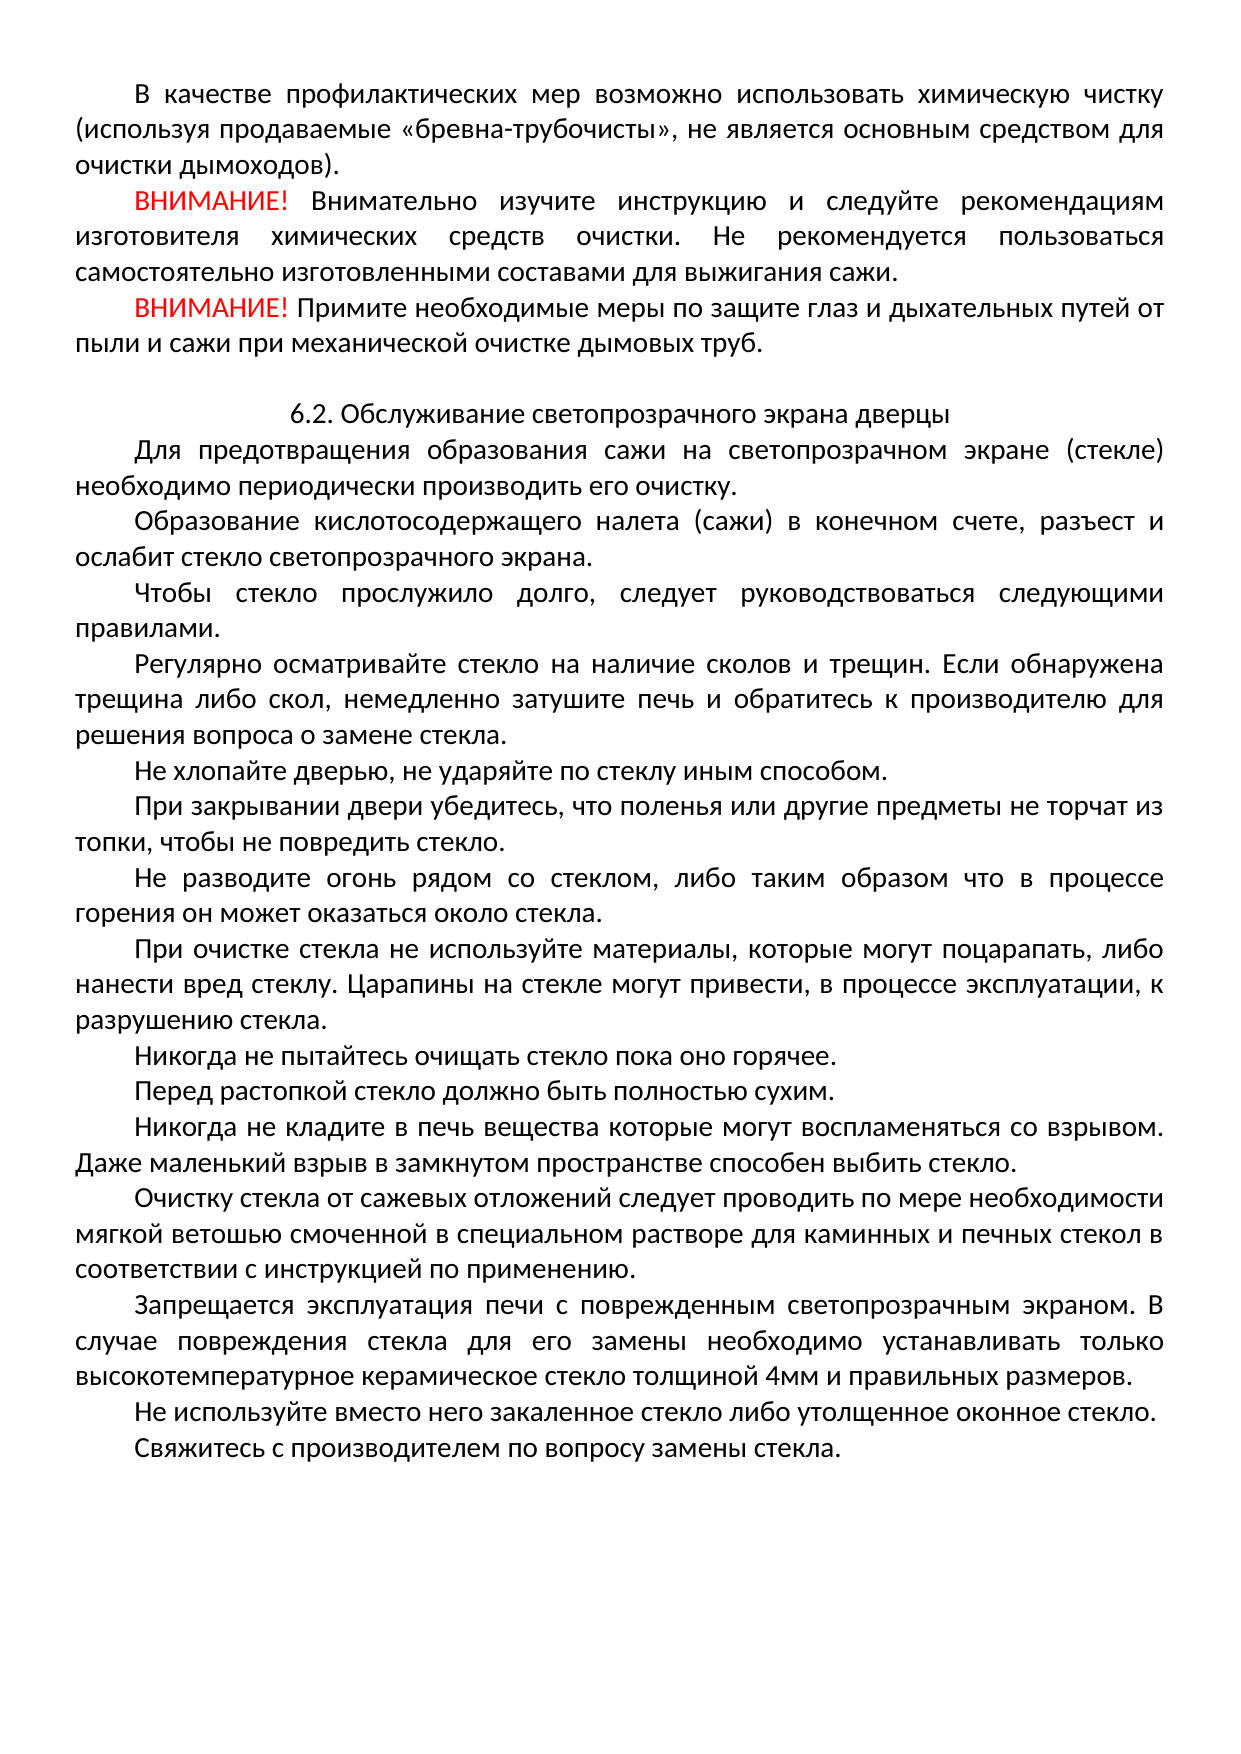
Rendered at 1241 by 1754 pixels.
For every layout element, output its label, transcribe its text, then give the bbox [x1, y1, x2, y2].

text При закрывании двери убедитесь, что поленья или другие предметы не торчат из топки, чтобы не повредить стекло. [75, 787, 1165, 859]
text В качестве профилактических мер возможно использовать химическую чистку (используя продаваемые «бревна-трубочисты», не является основным средством для очистки дымоходов). [75, 75, 1165, 182]
text Никогда не кладите в печь вещества которые могут воспламеняться со взрывом. Даже маленький взрыв в замкнутом пространстве способен выбить стекло. [75, 1108, 1165, 1179]
text Чтобы стекло прослужило долго, следует руководствоваться следующими правилами. [75, 574, 1165, 645]
text Никогда не пытайтесь очищать стекло пока оно горячее. [75, 1037, 1165, 1072]
text Свяжитесь с производителем по вопросу замены стекла. [75, 1429, 1165, 1464]
text ВНИМАНИЕ! Внимательно изучите инструкцию и следуйте рекомендациям изготовителя химических средств очистки. Не рекомендуется пользоваться самостоятельно изготовленными составами для выжигания сажи. [75, 182, 1165, 289]
text Для предотвращения образования сажи на светопрозрачном экране (стекле) необходимо периодически производить его очистку. [75, 431, 1165, 502]
text Образование кислотосодержащего налета (сажи) в конечном счете, разъест и ослабит стекло светопрозрачного экрана. [75, 502, 1165, 574]
text При очистке стекла не используйте материалы, которые могут поцарапать, либо нанести вред стеклу. Царапины на стекле могут привести, в процессе эксплуатации, к разрушению стекла. [75, 930, 1165, 1037]
text ВНИМАНИЕ! Примите необходимые меры по защите глаз и дыхательных путей от пыли и сажи при механической очистке дымовых труб. [75, 289, 1165, 360]
text Запрещается эксплуатация печи с поврежденным светопрозрачным экраном. В случае повреждения стекла для его замены необходимо устанавливать только высокотемпературное керамическое стекло толщиной 4мм и правильных размеров. [75, 1286, 1165, 1393]
text Не хлопайте дверью, не ударяйте по стеклу иным способом. [75, 752, 1165, 787]
text 6.2. Обслуживание светопрозрачного экрана дверцы [75, 396, 1165, 431]
text Перед растопкой стекло должно быть полностью сухим. [75, 1072, 1165, 1108]
text Очистку стекла от сажевых отложений следует проводить по мере необходимости мягкой ветошью смоченной в специальном растворе для каминных и печных стекол в соответствии с инструкцией по применению. [75, 1179, 1165, 1286]
text Не разводите огонь рядом со стеклом, либо таким образом что в процессе горения он может оказаться около стекла. [75, 859, 1165, 930]
text Регулярно осматривайте стекло на наличие сколов и трещин. Если обнаружена трещина либо скол, немедленно затушите печь и обратитесь к производителю для решения вопроса о замене стекла. [75, 645, 1165, 752]
text Не используйте вместо него закаленное стекло либо утолщенное оконное стекло. [75, 1393, 1165, 1429]
